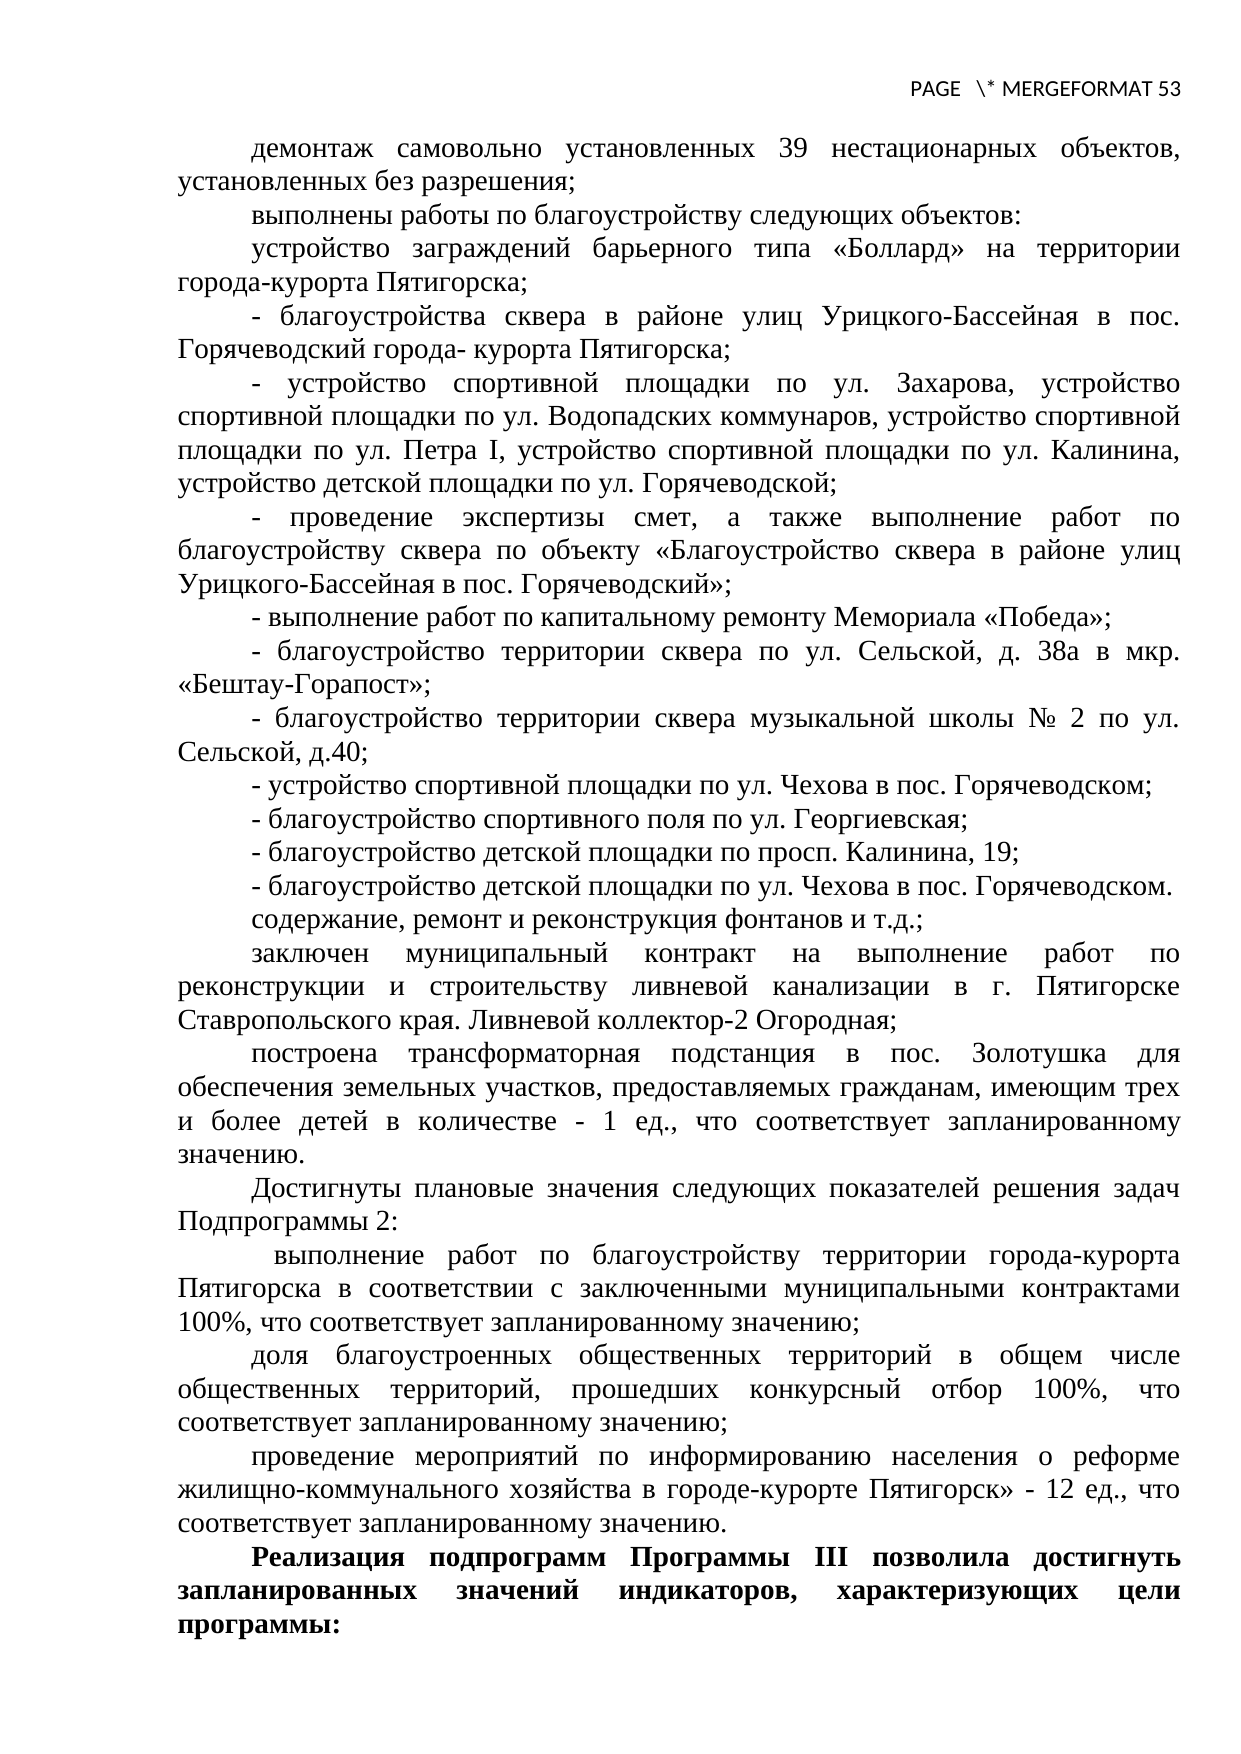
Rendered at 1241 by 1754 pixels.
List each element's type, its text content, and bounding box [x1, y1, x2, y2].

text - благоустройство территории сквера музыкальной школы № 2 по ул. Сельской, д.40; [177, 700, 1181, 767]
text - благоустройство спортивного поля по ул. Георгиевская; [177, 801, 1181, 834]
text - благоустройство детской площадки по просп. Калинина, 19; [177, 834, 1181, 868]
text демонтаж самовольно установленных 39 нестационарных объектов, установленных без разрешения; [177, 130, 1181, 197]
text содержание, ремонт и реконструкция фонтанов и т.д.; [177, 901, 1181, 935]
text - благоустройства сквера в районе улиц Урицкого-Бассейная в пос. Горячеводский города- курорта Пятигорска; [177, 298, 1181, 365]
text - выполнение работ по капитальному ремонту Мемориала «Победа»; [177, 599, 1181, 633]
text - устройство спортивной площадки по ул. Захарова, устройство спортивной площадки по ул. Водопадских коммунаров, устройство спортивной площадки по ул. Петра I, устройство спортивной площадки по ул. Калинина, устройство детской площадки по ул. Горячеводской; [177, 365, 1181, 499]
text выполнение работ по благоустройству территории города-курорта Пятигорска в соответствии с заключенными муниципальными контрактами 100%, что соответствует запланированному значению; [177, 1237, 1181, 1337]
text Достигнуты плановые значения следующих показателей решения задач Подпрограммы 2: [177, 1170, 1181, 1237]
text проведение мероприятий по информированию населения о реформе жилищно-коммунального хозяйства в городе-курорте Пятигорск» - 12 ед., что соответствует запланированному значению. [177, 1438, 1181, 1539]
text построена трансформаторная подстанция в пос. Золотушка для обеспечения земельных участков, предоставляемых гражданам, имеющим трех и более детей в количестве - 1 ед., что соответствует запланированному значению. [177, 1036, 1181, 1170]
text - благоустройство территории сквера по ул. Сельской, д. 38а в мкр. «Бештау-Горапост»; [177, 633, 1181, 700]
text заключен муниципальный контракт на выполнение работ по реконструкции и строительству ливневой канализации в г. Пятигорске Ставропольского края. Ливневой коллектор-2 Огородная; [177, 935, 1181, 1036]
text - проведение экспертизы смет, а также выполнение работ по благоустройству сквера по объекту «Благоустройство сквера в районе улиц Урицкого-Бассейная в пос. Горячеводский»; [177, 499, 1181, 599]
text - благоустройство детской площадки по ул. Чехова в пос. Горячеводском. [177, 868, 1181, 901]
text Реализация подпрограмм Программы III позволила достигнуть запланированных значений индикаторов, характеризующих цели программы: [177, 1539, 1181, 1639]
text выполнены работы по благоустройству следующих объектов: [177, 197, 1181, 231]
text доля благоустроенных общественных территорий в общем числе общественных территорий, прошедших конкурсный отбор 100%, что соответствует запланированному значению; [177, 1337, 1181, 1438]
text - устройство спортивной площадки по ул. Чехова в пос. Горячеводском; [177, 767, 1181, 801]
text устройство заграждений барьерного типа «Боллард» на территории города-курорта Пятигорска; [177, 231, 1181, 298]
